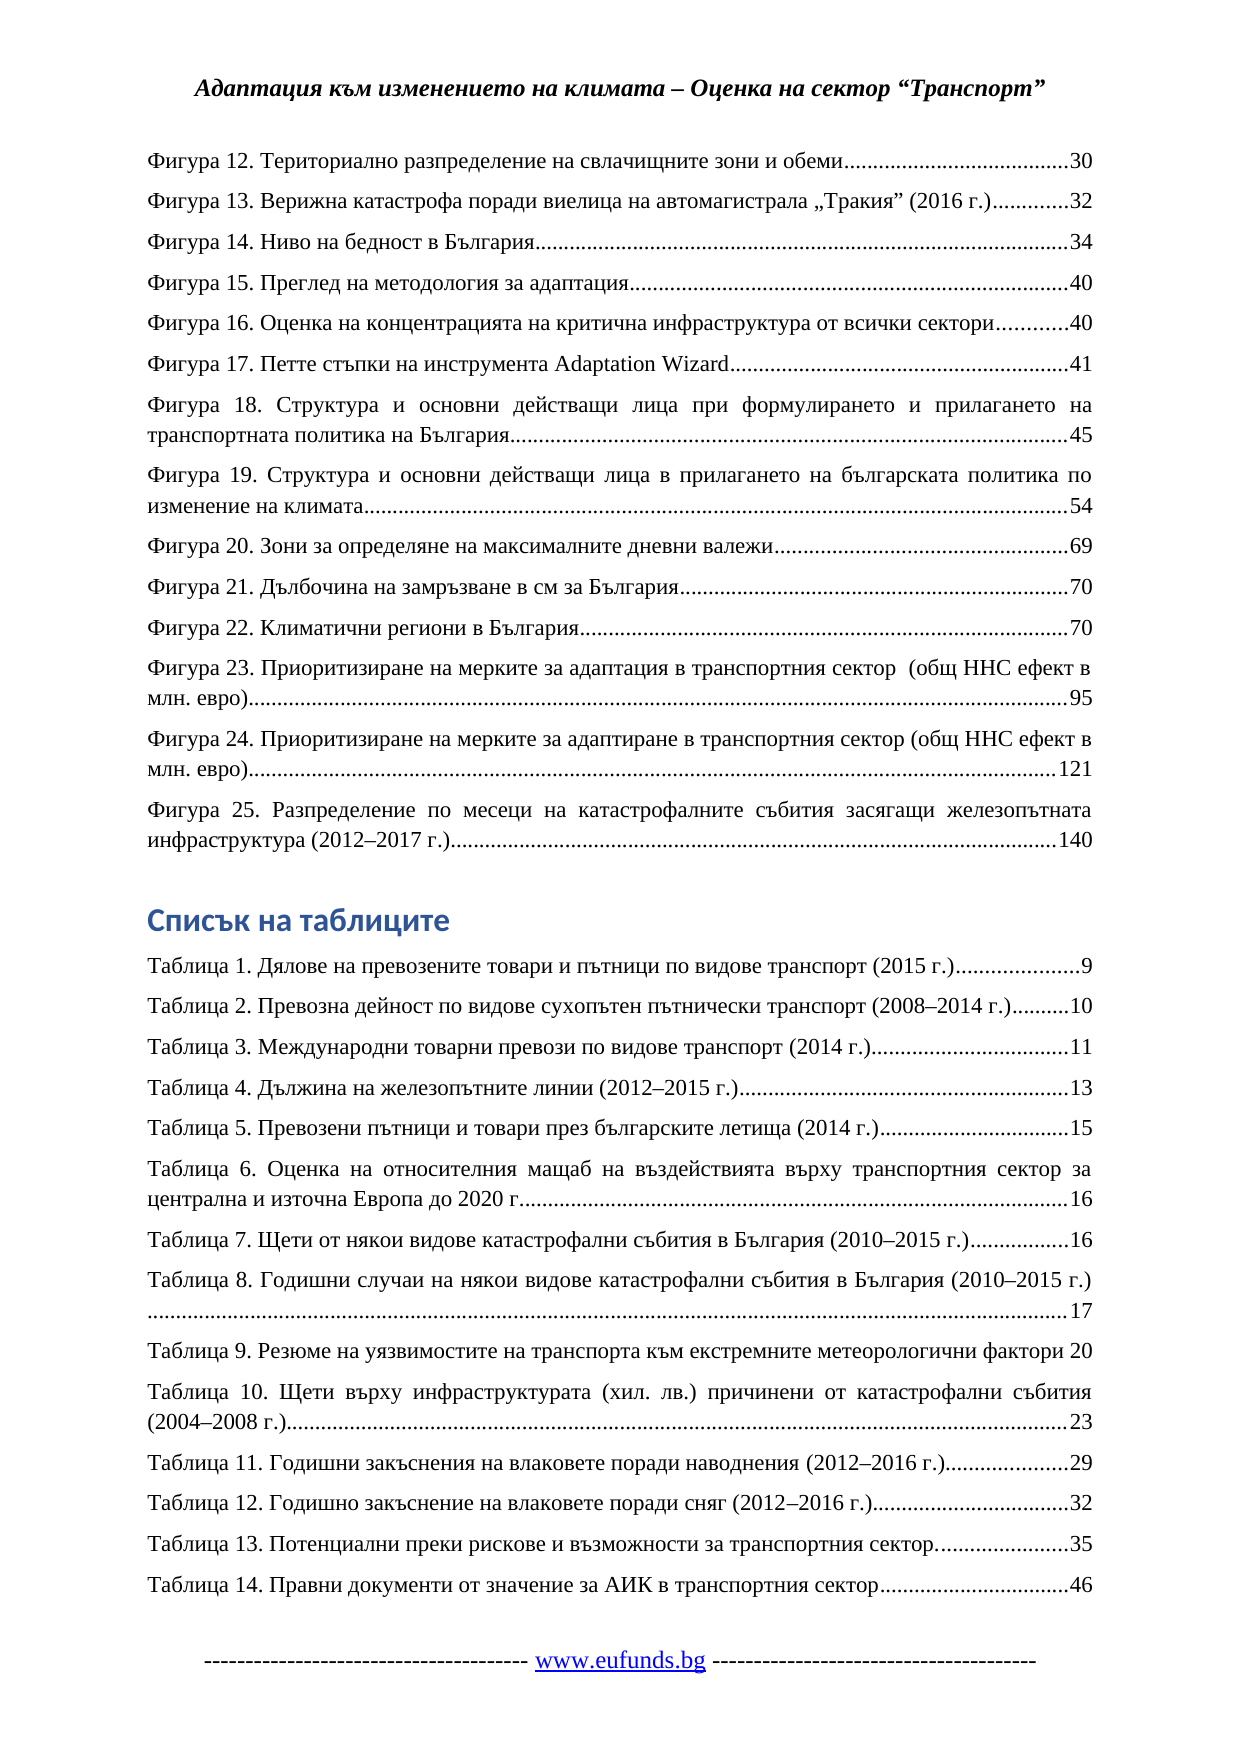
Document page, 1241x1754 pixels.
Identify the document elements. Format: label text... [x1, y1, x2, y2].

text Таблица 11. Годишни закъснения на влаковете поради наводнения (2012–2016 г.) 29 [147, 1449, 1093, 1475]
text Таблица 1. Дялове на превозените товари и пътници по видове транспорт (2015 г.) 9 [147, 952, 1093, 978]
text Таблица 8. Годишни случаи на някои видове катастрофални събития в България (2010–2015 г.) 17 [147, 1267, 1093, 1323]
text Фигура 18. Структура и основни действащи лица при формулирането и прилагането на транспортната политика на България 45 [147, 391, 1093, 447]
text Таблица 6. Оценка на относителния мащаб на въздействията върху транспортния сектор за централна и източна Европа до 2020 г. 16 [147, 1155, 1093, 1212]
text Фигура 23. Приоритизиране на мерките за адаптация в транспортния сектор (общ ННС ефект в млн. евро) 95 [147, 654, 1093, 711]
text Таблица 13. Потенциални преки рискове и възможности за транспортния сектор. 35 [147, 1530, 1093, 1556]
text Фигура 20. Зони за определяне на максималните дневни валежи 69 [147, 532, 1093, 559]
text Фигура 24. Приоритизиране на мерките за адаптиране в транспортния сектор (общ ННС ефект в млн. евро) 121 [147, 725, 1093, 782]
text Фигура 14. Ниво на бедност в България 34 [147, 228, 1093, 254]
text Таблица 12. Годишно закъснение на влаковете поради сняг (2012–2016 г.) 32 [147, 1489, 1093, 1516]
text Таблица 5. Превозени пътници и товари през българските летища (2014 г.) 15 [147, 1114, 1093, 1141]
text Фигура 19. Структура и основни действащи лица в прилагането на българската политика по изменение на климата 54 [147, 462, 1093, 518]
text Таблица 2. Превозна дейност по видове сухопътен пътнически транспорт (2008–2014 г.) 10 [147, 993, 1093, 1019]
text Таблица 7. Щети от някои видове катастрофални събития в България (2010–2015 г.) 16 [147, 1226, 1093, 1252]
text Фигура 16. Оценка на концентрацията на критична инфраструктура от всички сектори 40 [147, 309, 1093, 336]
text Фигура 12. Териториално разпределение на свлачищните зони и обеми 30 [147, 147, 1093, 173]
text Таблица 14. Правни документи от значение за АИК в транспортния сектор 46 [147, 1571, 1093, 1597]
text Фигура 21. Дълбочина на замръзване в см за България 70 [147, 573, 1093, 599]
text Фигура 15. Преглед на методология за адаптация 40 [147, 269, 1093, 295]
text Списък на таблиците [147, 899, 1093, 940]
text Фигура 17. Петте стъпки на инструмента Adaptation Wizard 41 [147, 350, 1093, 376]
text Таблица 10. Щети върху инфраструктурата (хил. лв.) причинени от катастрофални събития (2004–2008 г.) 23 [147, 1378, 1093, 1434]
text Фигура 13. Верижна катастрофа поради виелица на автомагистрала „Тракия” (2016 г.) 32 [147, 188, 1093, 214]
text Таблица 4. Дължина на железопътните линии (2012–2015 г.) 13 [147, 1074, 1093, 1100]
text Таблица 3. Международни товарни превози по видове транспорт (2014 г.) 11 [147, 1033, 1093, 1059]
text Фигура 25. Разпределение по месеци на катастрофалните събития засягащи железопътната инфраструктура (2012–2017 г.) 140 [147, 796, 1093, 852]
text Таблица 9. Резюме на уязвимостите на транспорта към екстремните метеорологични фактори 20 [147, 1337, 1093, 1364]
text Фигура 22. Климатични региони в България 70 [147, 614, 1093, 640]
